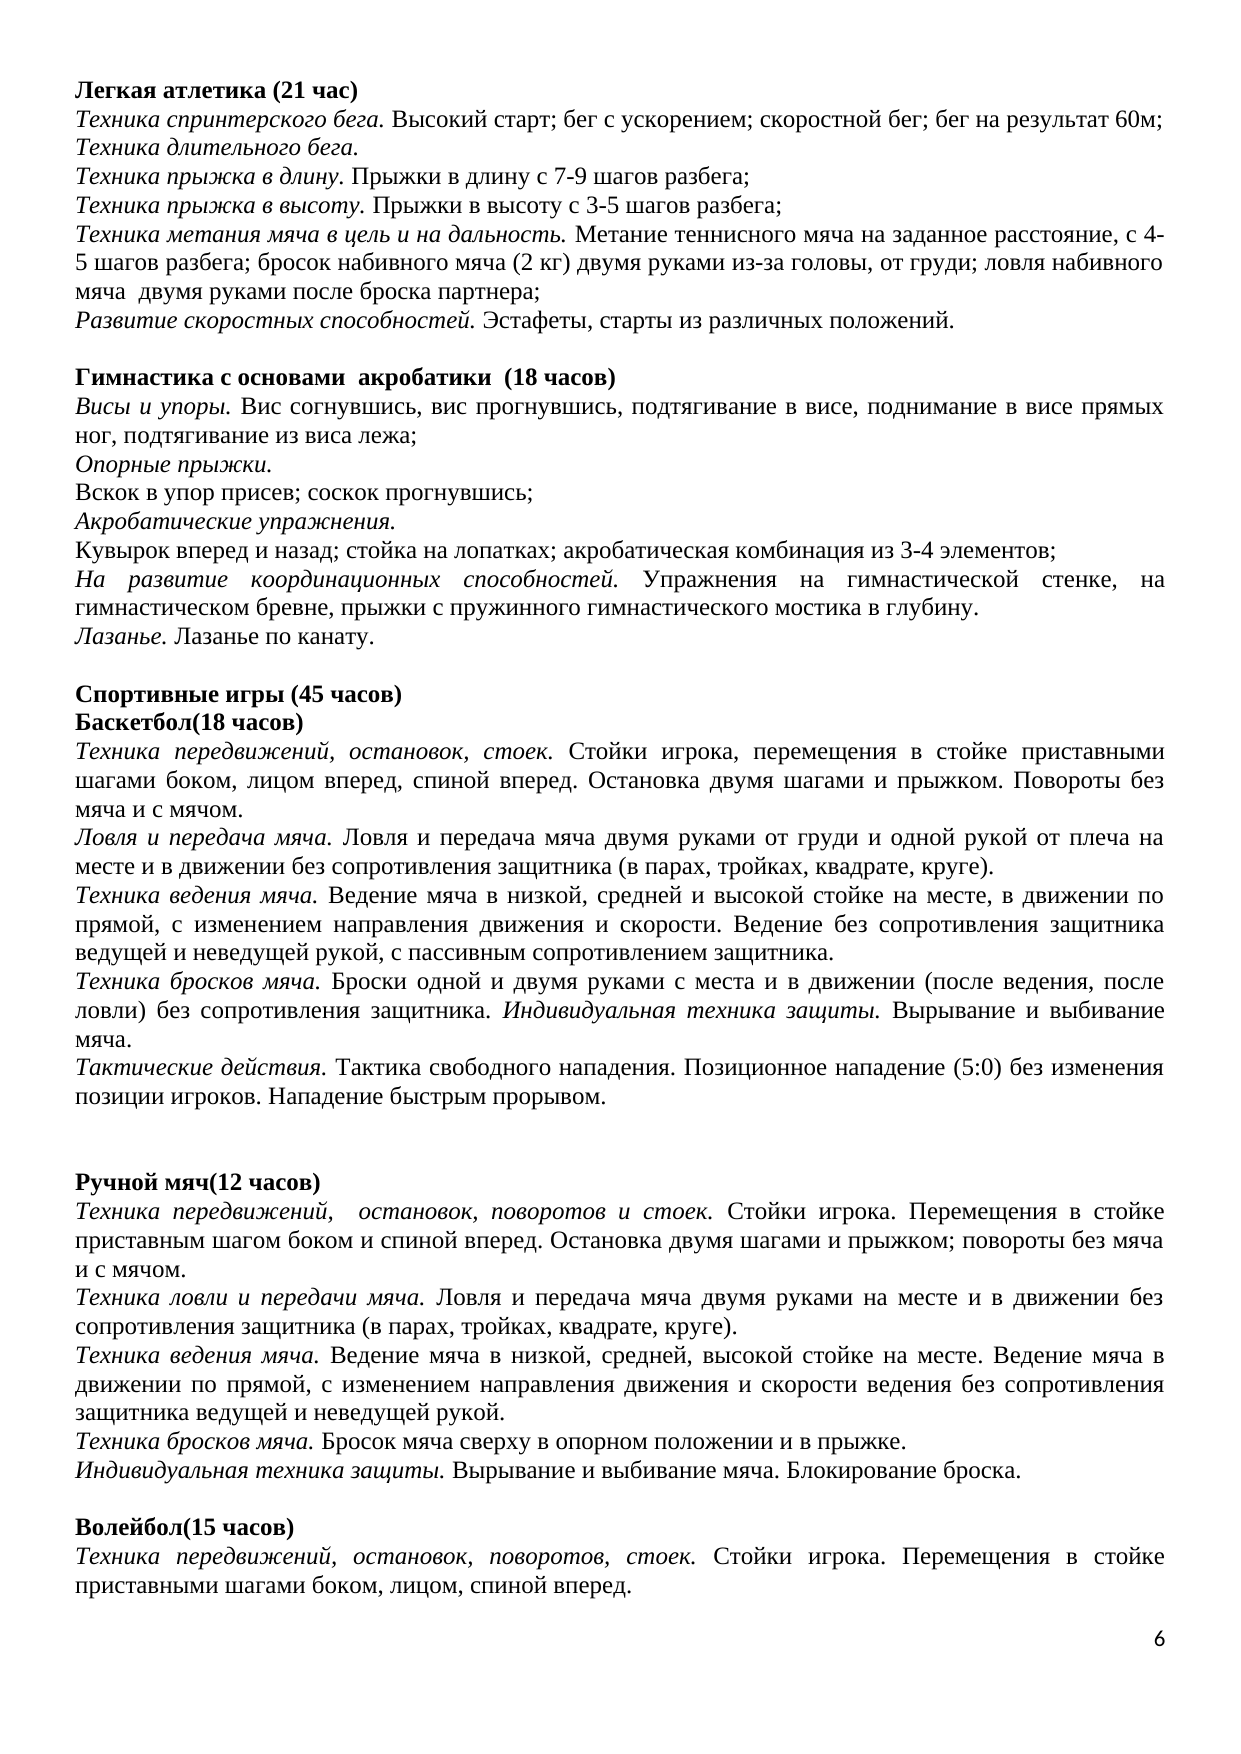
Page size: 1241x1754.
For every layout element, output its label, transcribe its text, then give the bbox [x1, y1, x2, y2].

text Волейбол(15 часов) [75, 1512, 1165, 1541]
text Гимнастика с основами акробатики (18 часов) [75, 362, 1165, 391]
text Акробатические упражнения. [75, 506, 1165, 535]
text Лазанье. Лазанье по канату. [75, 621, 1165, 650]
text Индивидуальная техника защиты. Вырывание и выбивание мяча. Блокирование броска. [75, 1455, 1165, 1484]
text Техника спринтерского бега. Высокий старт; бег с ускорением; скоростной бег; бег на результат 60м; [75, 104, 1165, 132]
text Ловля и передача мяча. Ловля и передача мяча двумя руками от груди и одной рукой от плеча на месте и в движении без сопротивления защитника (в парах, тройках, квадрате, круге). [75, 822, 1165, 880]
text Опорные прыжки. [75, 449, 1165, 477]
text Ручной мяч(12 часов) [75, 1167, 1165, 1196]
text Техника прыжка в высоту. Прыжки в высоту с 3-5 шагов разбега; [75, 190, 1165, 219]
text Баскетбол(18 часов) [75, 707, 1165, 736]
text Техника передвижений, остановок, стоек. Стойки игрока, перемещения в стойке приставными шагами боком, лицом вперед, спиной вперед. Остановка двумя шагами и прыжком. Повороты без мяча и с мячом. [75, 736, 1165, 822]
text Техника ведения мяча. Ведение мяча в низкой, средней и высокой стойке на месте, в движении по прямой, с изменением направления движения и скорости. Ведение без сопротивления защитника ведущей и неведущей рукой, с пассивным сопротивлением защитника. [75, 880, 1165, 966]
text Техника ловли и передачи мяча. Ловля и передача мяча двумя руками на месте и в движении без сопротивления защитника (в парах, тройках, квадрате, круге). [75, 1282, 1165, 1340]
text Развитие скоростных способностей. Эстафеты, старты из различных положений. [75, 305, 1165, 334]
text Кувырок вперед и назад; стойка на лопатках; акробатическая комбинация из 3-4 элементов; [75, 535, 1165, 564]
text Спортивные игры (45 часов) [75, 679, 1165, 707]
text Легкая атлетика (21 час) [75, 75, 1165, 104]
text Вскок в упор присев; соскок прогнувшись; [75, 477, 1165, 506]
text Техника длительного бега. [75, 132, 1165, 161]
text Техника передвижений, остановок, поворотов и стоек. Стойки игрока. Перемещения в стойке приставным шагом боком и спиной вперед. Остановка двумя шагами и прыжком; повороты без мяча и с мячом. [75, 1196, 1165, 1282]
text Техника бросков мяча. Бросок мяча сверху в опорном положении и в прыжке. [75, 1426, 1165, 1455]
text Висы и упоры. Вис согнувшись, вис прогнувшись, подтягивание в висе, поднимание в висе прямых ног, подтягивание из виса лежа; [75, 391, 1165, 449]
text Техника передвижений, остановок, поворотов, стоек. Стойки игрока. Перемещения в стойке приставными шагами боком, лицом, спиной вперед. [75, 1541, 1165, 1599]
text Техника ведения мяча. Ведение мяча в низкой, средней, высокой стойке на месте. Ведение мяча в движении по прямой, с изменением направления движения и скорости ведения без сопротивления защитника ведущей и неведущей рукой. [75, 1340, 1165, 1426]
text Техника бросков мяча. Броски одной и двумя руками с места и в движении (после ведения, после ловли) без сопротивления защитника. Индивидуальная техника защиты. Вырывание и выбивание мяча. [75, 966, 1165, 1052]
text Техника метания мяча в цель и на дальность. Метание теннисного мяча на заданное расстояние, с 4-5 шагов разбега; бросок набивного мяча (2 кг) двумя руками из-за головы, от груди; ловля набивного мяча двумя руками после броска партнера; [75, 219, 1165, 305]
text Тактические действия. Тактика свободного нападения. Позиционное нападение (5:0) без изменения позиции игроков. Нападение быстрым прорывом. [75, 1052, 1165, 1110]
text На развитие координационных способностей. Упражнения на гимнастической стенке, на гимнастическом бревне, прыжки с пружинного гимнастического мостика в глубину. [75, 564, 1165, 621]
text Техника прыжка в длину. Прыжки в длину с 7-9 шагов разбега; [75, 161, 1165, 190]
